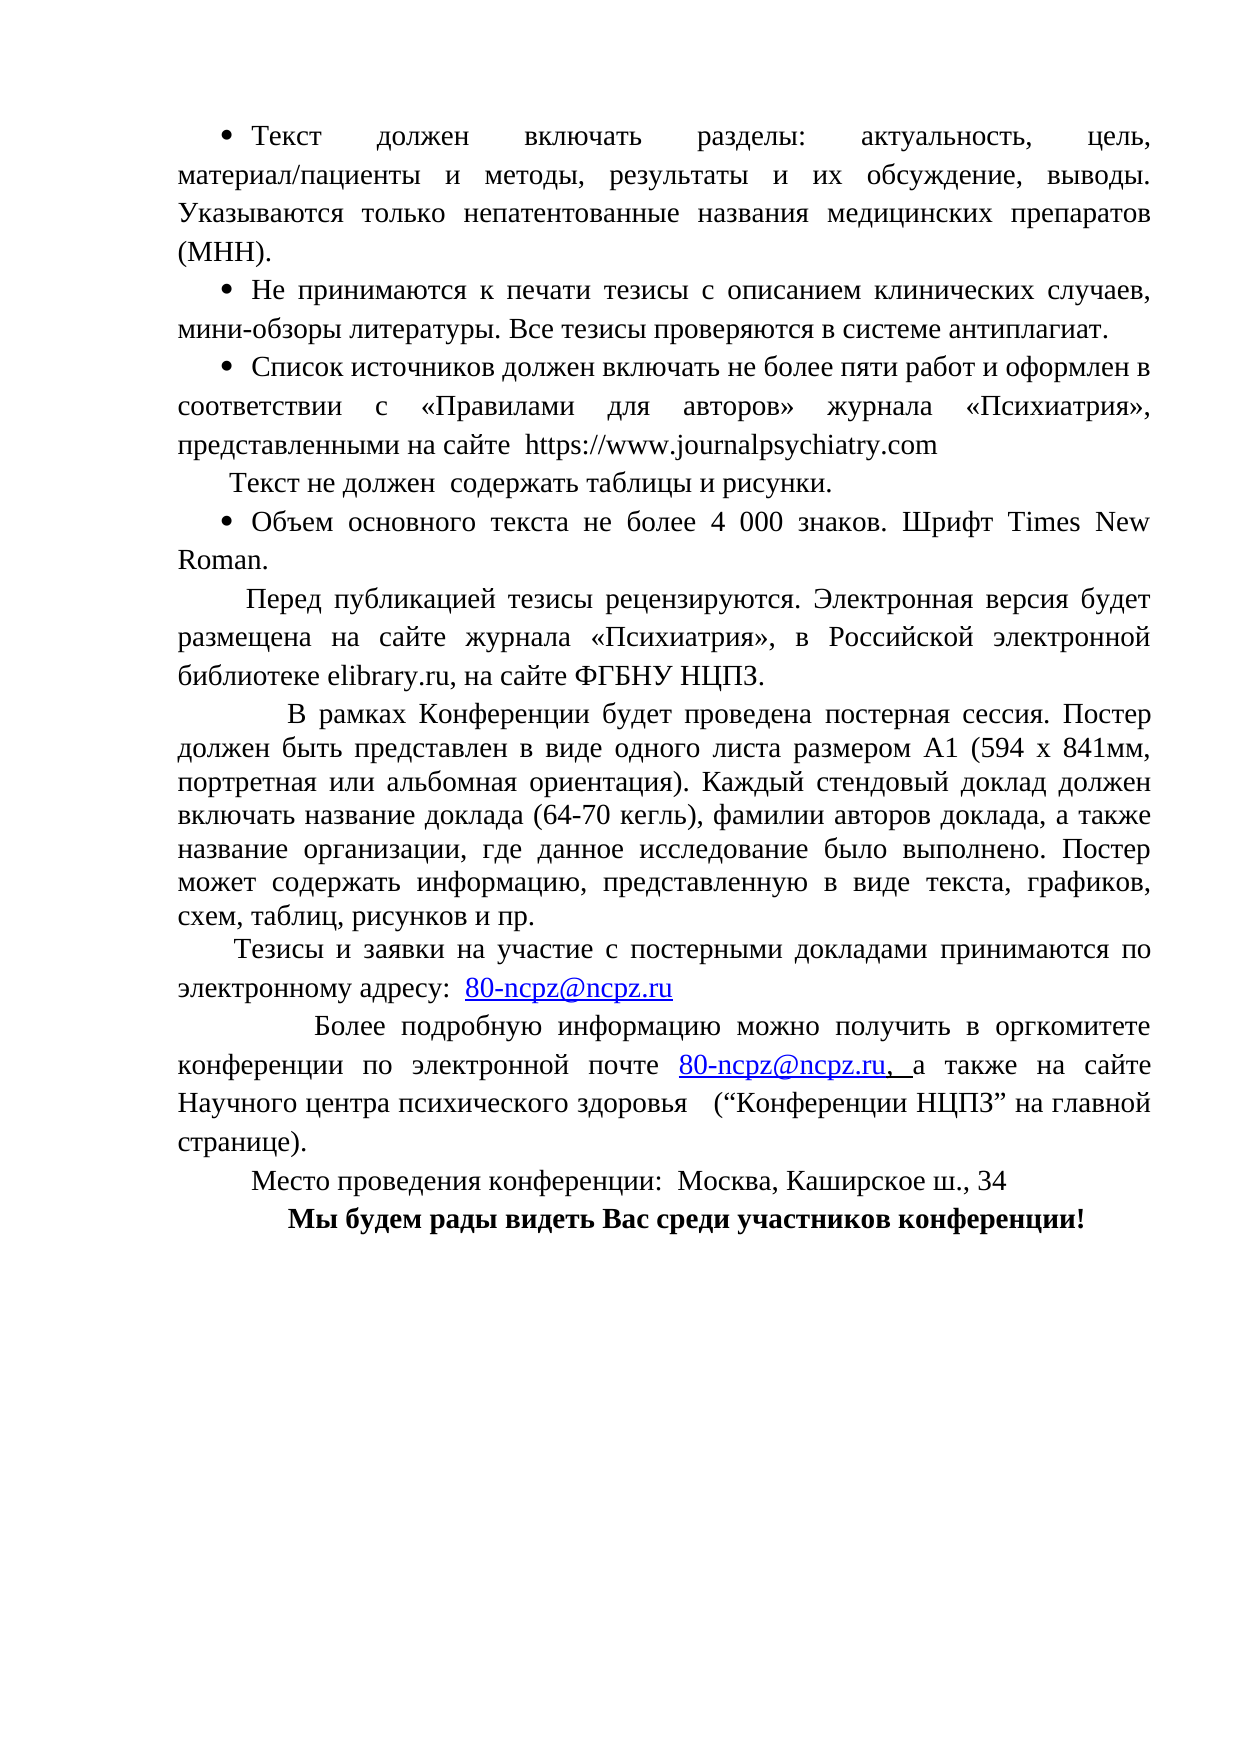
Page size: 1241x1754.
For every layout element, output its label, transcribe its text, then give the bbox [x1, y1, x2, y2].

list Объем основного текста не более 4 000 знаков. Шрифт Times New Roman. [177, 504, 1152, 576]
text Перед публикацией тезисы рецензируются. Электронная версия будет размещена на сайте журнала «Психиатрия», в Российской электронной библиотеке elibrary.ru, на сайте ФГБНУ НЦПЗ. [177, 581, 1152, 692]
list Текст должен включать разделы: актуальность, цель, материал/пациенты и методы, результаты и их обсуждение, выводы. Указываются только непатентованные названия медицинских препаратов (МНН). [177, 118, 1152, 267]
text В рамках Конференции будет проведена постерная сессия. Постер должен быть представлен в виде одного листа размером А1 (594 x 841мм, портретная или альбомная ориентация). Каждый стендовый доклад должен включать название доклада (64-70 кегль), фамилии авторов доклада, а также название организации, где данное исследование было выполнено. Постер может содержать информацию, представленную в виде текста, графиков, схем, таблиц, рисунков и пр. [177, 697, 1152, 931]
text Более подробную информацию можно получить в оргкомитете конференции по электронной почте 80-ncpz@ncpz.ru, а также на сайте Научного центра психического здоровья (“Конференции НЦПЗ” на главной странице). [177, 1008, 1152, 1158]
text Мы будем рады видеть Вас среди участников конференции! [177, 1201, 1152, 1235]
list Не принимаются к печати тезисы с описанием клинических случаев, мини-обзоры литературы. Все тезисы проверяются в системе антиплагиат. [177, 272, 1152, 344]
text Тезисы и заявки на участие с постерными докладами принимаются по электронному адресу: 80-ncpz@ncpz.ru [177, 931, 1152, 1003]
list Текст не должен содержать таблицы и рисунки. [177, 465, 1152, 499]
list Список источников должен включать не более пяти работ и оформлен в соответствии с «Правилами для авторов» журнала «Психиатрия», представленными на сайте https://www.journalpsychiatry.com [177, 349, 1152, 460]
text Место проведения конференции: Москва, Каширское ш., 34 [177, 1163, 1152, 1196]
